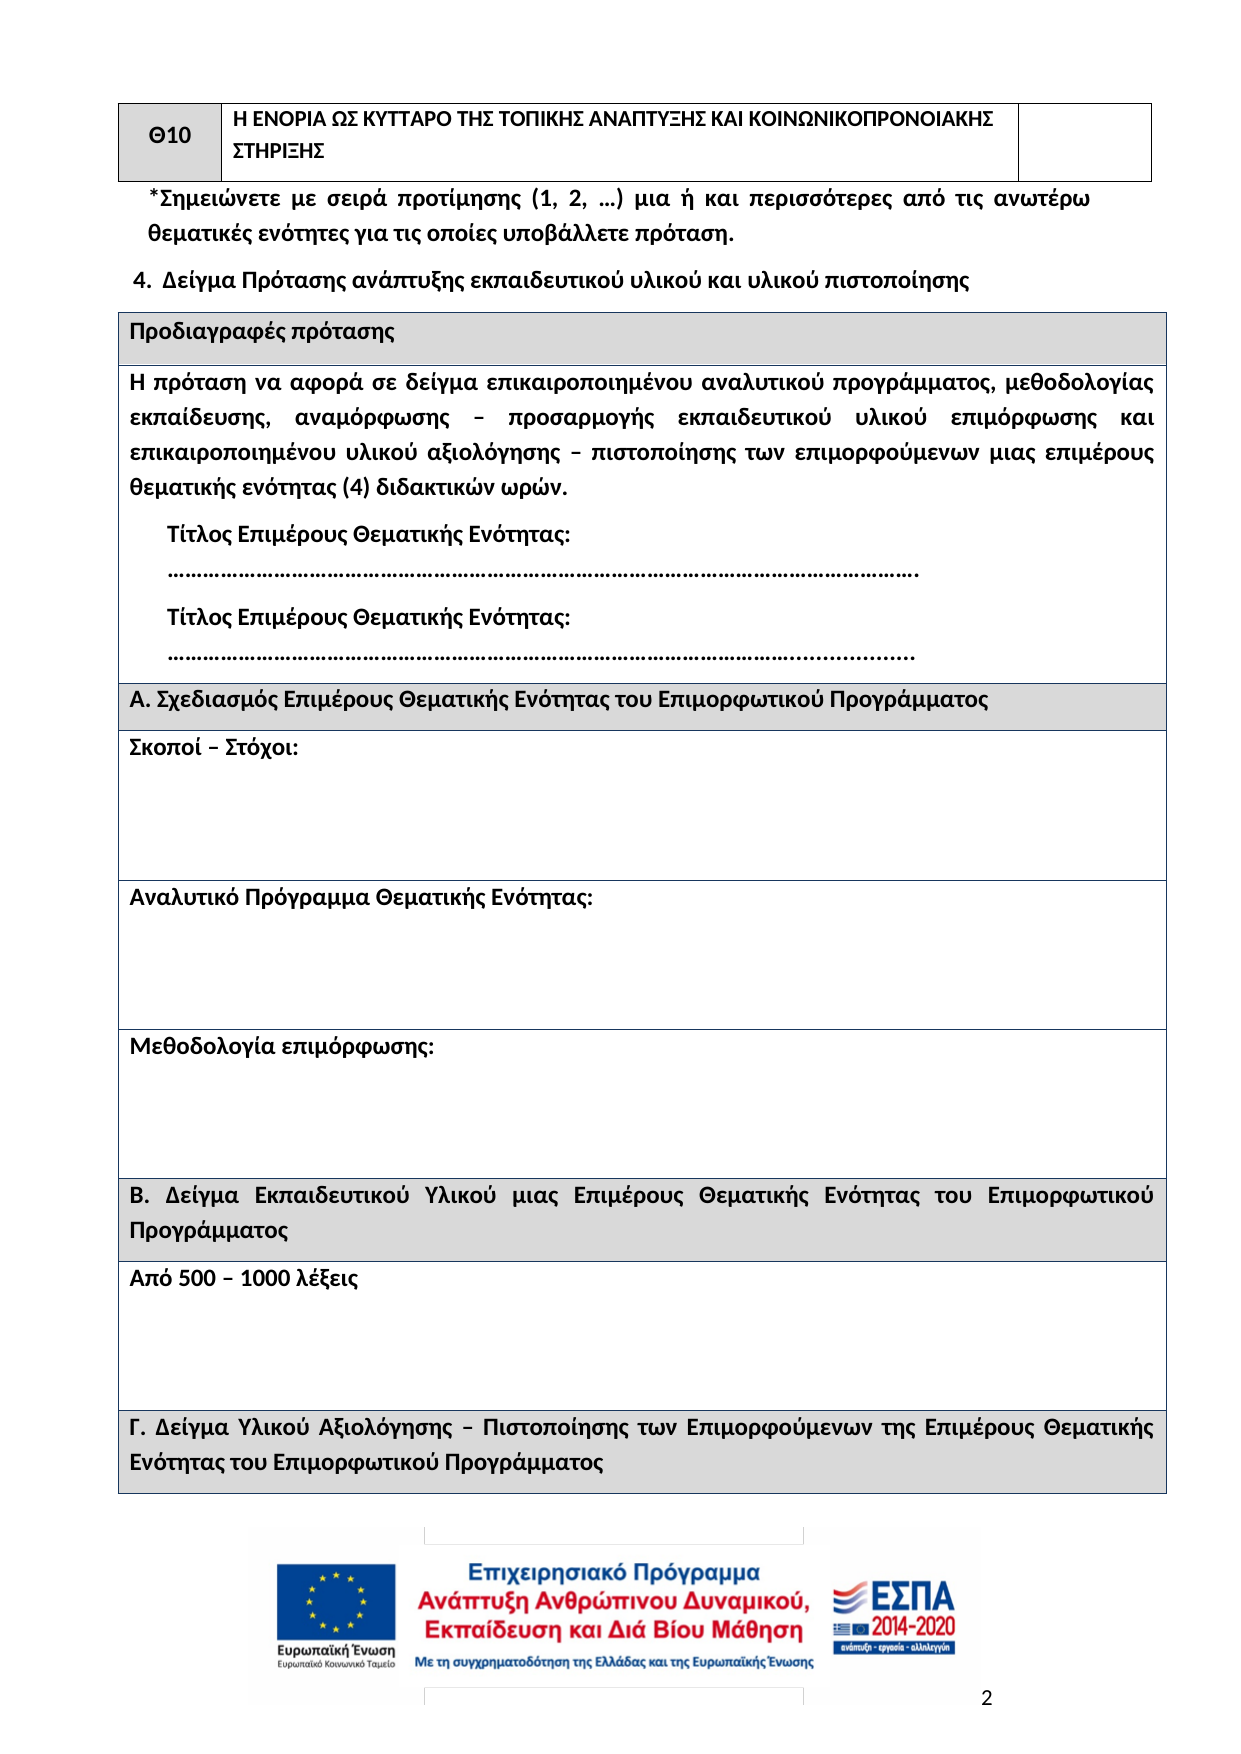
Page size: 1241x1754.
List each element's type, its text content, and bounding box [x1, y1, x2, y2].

table_cell Θ10 [119, 104, 221, 181]
list Δείγμα Πρότασης ανάπτυξης εκπαιδευτικού υλικού και υλικού πιστοποίησης [133, 264, 1092, 295]
table_cell Από 500 – 1000 λέξεις [119, 1262, 1166, 1410]
table_cell Β. Δείγμα Εκπαιδευτικού Υλικού μιας Επιμέρους Θεματικής Ενότητας του Επιμορφωτικού Προγράμματος [119, 1179, 1166, 1261]
table_cell Γ. Δείγμα Υλικού Αξιολόγησης – Πιστοποίησης των Επιμορφούμενων της Επιμέρους Θεματικής Ενότητας του Επιμορφωτικού Προγράμματος [119, 1411, 1166, 1493]
table_cell Η ΕΝΟΡΙΑ ΩΣ ΚΥΤΤΑΡΟ ΤΗΣ ΤΟΠΙΚΗΣ ΑΝΑΠΤΥΞΗΣ ΚΑΙ ΚΟΙΝΩΝΙΚΟΠΡΟΝΟΙΑΚΗΣ ΣΤΗΡΙΞΗΣ [222, 104, 1018, 181]
table_cell Α. Σχεδιασμός Επιμέρους Θεματικής Ενότητας του Επιμορφωτικού Προγράμματος [119, 684, 1166, 730]
picture [247, 1527, 981, 1705]
table_cell Μεθοδολογία επιμόρφωσης: [119, 1030, 1166, 1178]
table_header Προδιαγραφές πρότασης [119, 313, 1166, 364]
table_cell Σκοποί – Στόχοι: [119, 731, 1166, 879]
text *Σημειώνετε με σειρά προτίμησης (1, 2, …) μια ή και περισσότερες από τις ανωτέρω θεματικές ενότητες για τις οποίες υποβάλλετε πρόταση. [148, 182, 1092, 247]
table_cell Η πρόταση να αφορά σε δείγμα επικαιροποιημένου αναλυτικού προγράμματος, μεθοδολογίας εκπαίδευσης, αναμόρφωσης – προσαρμογής εκπαιδευτικού υλικού επιμόρφωσης και επικαιροποιημένου υλικού αξιολόγησης – πιστοποίησης των επιμορφούμενων μιας επιμέρους θεματικής ενότητας (4) διδακτικών ωρών. Τίτλος Επιμέρους Θεματικής Ενότητας: ………………………………………………………………………………………………………………. Τίτλος Επιμέρους Θεματικής Ενότητας: ……………………………………………………………………………………………................... [119, 366, 1166, 682]
table_cell Αναλυτικό Πρόγραμμα Θεματικής Ενότητας: [119, 881, 1166, 1029]
table_cell [1019, 104, 1151, 181]
